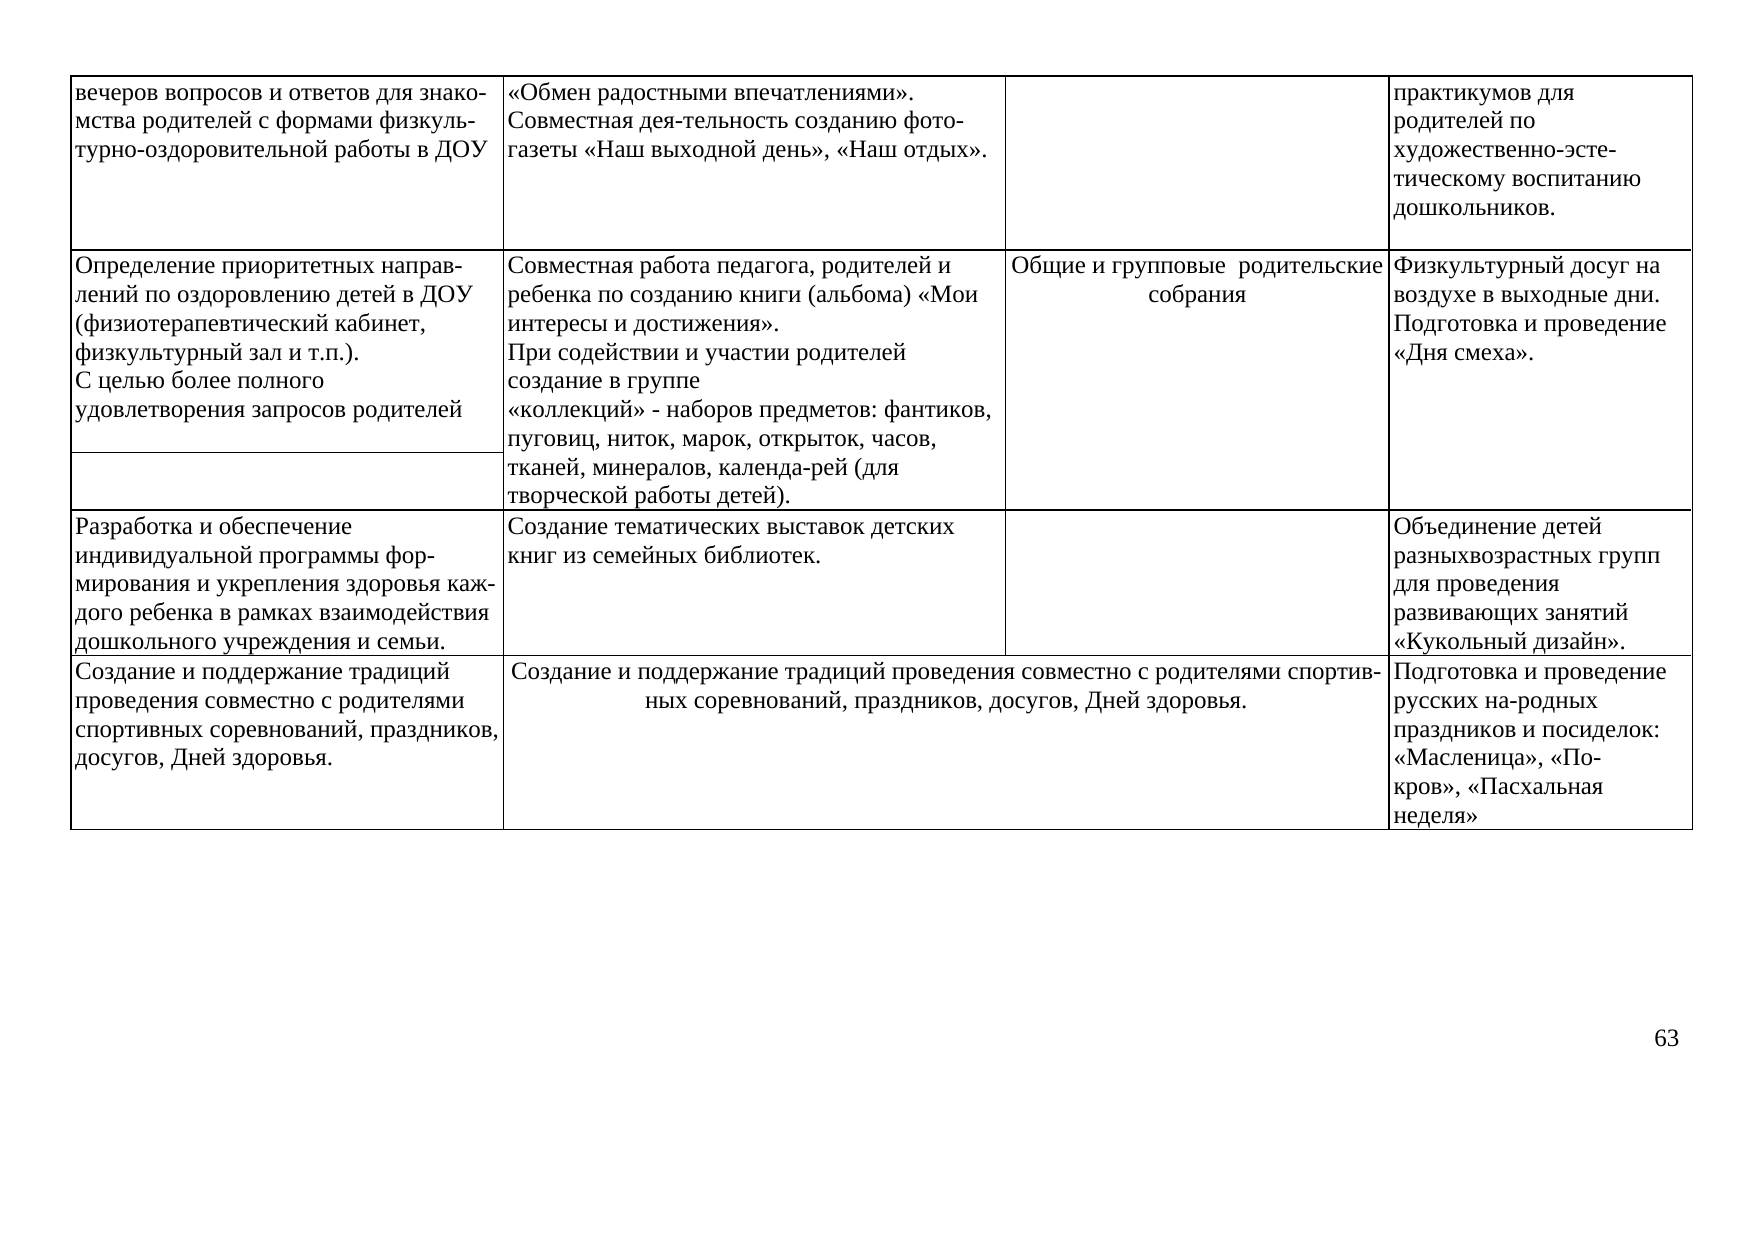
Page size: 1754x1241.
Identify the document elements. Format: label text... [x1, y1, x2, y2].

table_cell Общие и групповые родительские собрания [1006, 251, 1388, 509]
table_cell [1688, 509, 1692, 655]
table_cell Создание тематических выставок детских книг из семейных библиотек. [504, 511, 1005, 655]
table_cell [72, 453, 503, 509]
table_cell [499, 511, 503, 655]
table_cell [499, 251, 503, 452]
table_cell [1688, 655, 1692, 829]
table_cell [1006, 511, 1388, 655]
table_cell Создание и поддержание традиций проведения совместно с родителями спортив-ных соревнований, праздников, досугов, Дней здоровья. [504, 656, 1388, 829]
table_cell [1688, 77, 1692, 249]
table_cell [72, 77, 503, 249]
table_cell Физкультурный досуг на воздухе в выходные дни. Подготовка и проведение «Дня смеха». [1390, 249, 1692, 509]
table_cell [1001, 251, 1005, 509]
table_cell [1006, 77, 1388, 249]
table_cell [504, 77, 1005, 249]
table_cell Создание и поддержание традиций проведения совместно с родителями спортивных соревнований, праздников, досугов, Дней здоровья. [72, 656, 503, 829]
